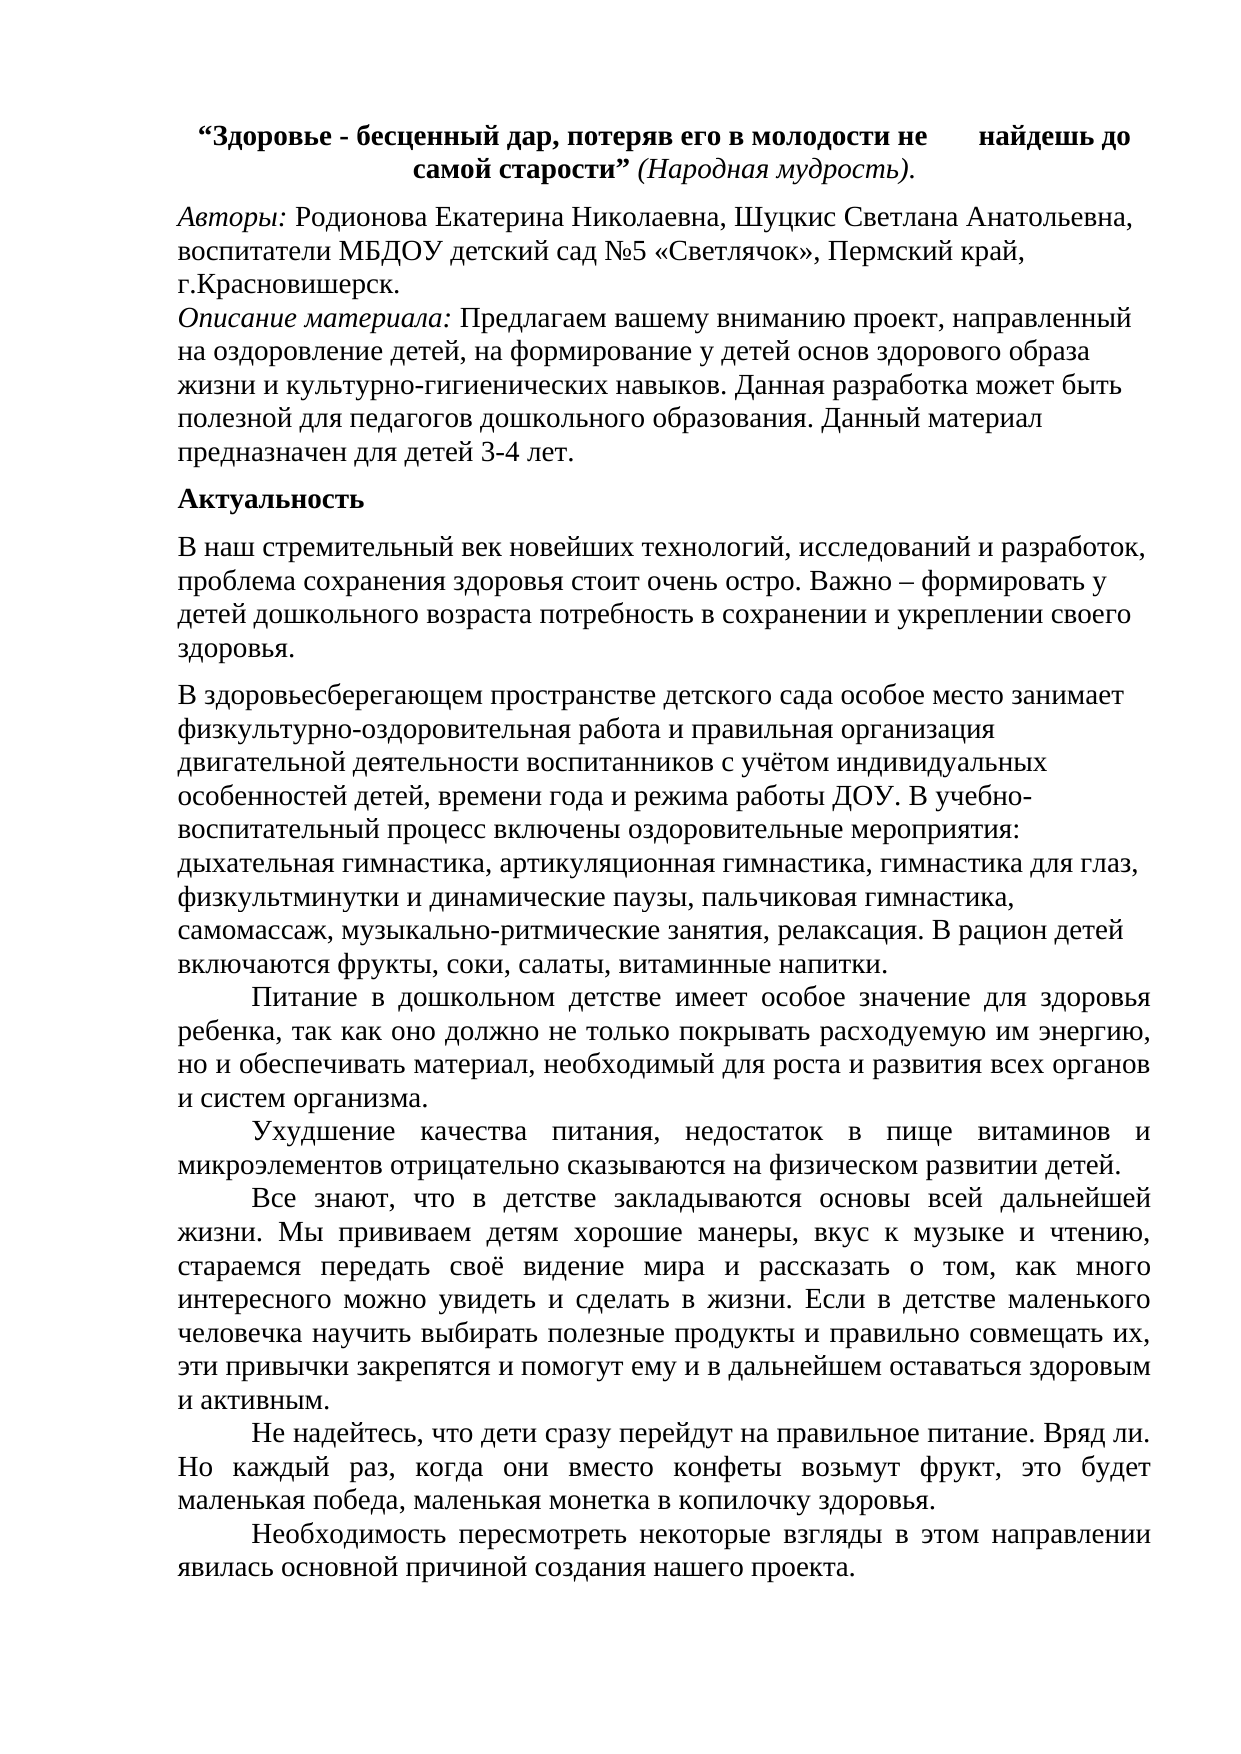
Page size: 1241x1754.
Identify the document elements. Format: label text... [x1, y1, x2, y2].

text В здоровьесберегающем пространстве детского сада особое место занимает физкультурно-оздоровительная работа и правильная организация двигательной деятельности воспитанников с учётом индивидуальных особенностей детей, времени года и режима работы ДОУ. В учебно-воспитательный процесс включены оздоровительные мероприятия: дыхательная гимнастика, артикуляционная гимнастика, гимнастика для глаз, физкультминутки и динамические паузы, пальчиковая гимнастика, самомассаж, музыкально-ритмические занятия, релаксация. В рацион детей включаются фрукты, соки, салаты, витаминные напитки. [177, 677, 1152, 979]
text Необходимость пересмотреть некоторые взгляды в этом направлении явилась основной причиной создания нашего проекта. [177, 1516, 1152, 1583]
text Не надейтесь, что дети сразу перейдут на правильное питание. Вряд ли. Но каждый раз, когда они вместо конфеты возьмут фрукт, это будет маленькая победа, маленькая монетка в копилочку здоровья. [177, 1415, 1152, 1516]
text Авторы: Родионова Екатерина Николаевна, Шуцкис Светлана Анатольевна, воспитатели МБДОУ детский сад №5 «Светлячок», Пермский край, г.Красновишерск. Описание материала: Предлагаем вашему вниманию проект, направленный на оздоровление детей, на формирование у детей основ здорового образа жизни и культурно-гигиенических навыков. Данная разработка может быть полезной для педагогов дошкольного образования. Данный материал предназначен для детей 3-4 лет. [177, 199, 1152, 468]
text В наш стремительный век новейших технологий, исследований и разработок, проблема сохранения здоровья стоит очень остро. Важно – формировать у детей дошкольного возраста потребность в сохранении и укреплении своего здоровья. [177, 529, 1152, 663]
text Ухудшение качества питания, недостаток в пище витаминов и микроэлементов отрицательно сказываются на физическом развитии детей. [177, 1113, 1152, 1181]
text Питание в дошкольном детстве имеет особое значение для здоровья ребенка, так как оно должно не только покрывать расходуемую им энергию, но и обеспечивать материал, необходимый для роста и развития всех органов и систем организма. [177, 979, 1152, 1113]
text “Здоровье - бесценный дар, потеряв его в молодости не найдешь до самой старости” (Народная мудрость). [177, 118, 1152, 185]
text Все знают, что в детстве закладываются основы всей дальнейшей жизни. Мы прививаем детям хорошие манеры, вкус к музыке и чтению, стараемся передать своё видение мира и рассказать о том, как много интересного можно увидеть и сделать в жизни. Если в детстве маленького человечка научить выбирать полезные продукты и правильно совмещать их, эти привычки закрепятся и помогут ему и в дальнейшем оставаться здоровым и активным. [177, 1181, 1152, 1415]
text Актуальность [177, 482, 1152, 515]
